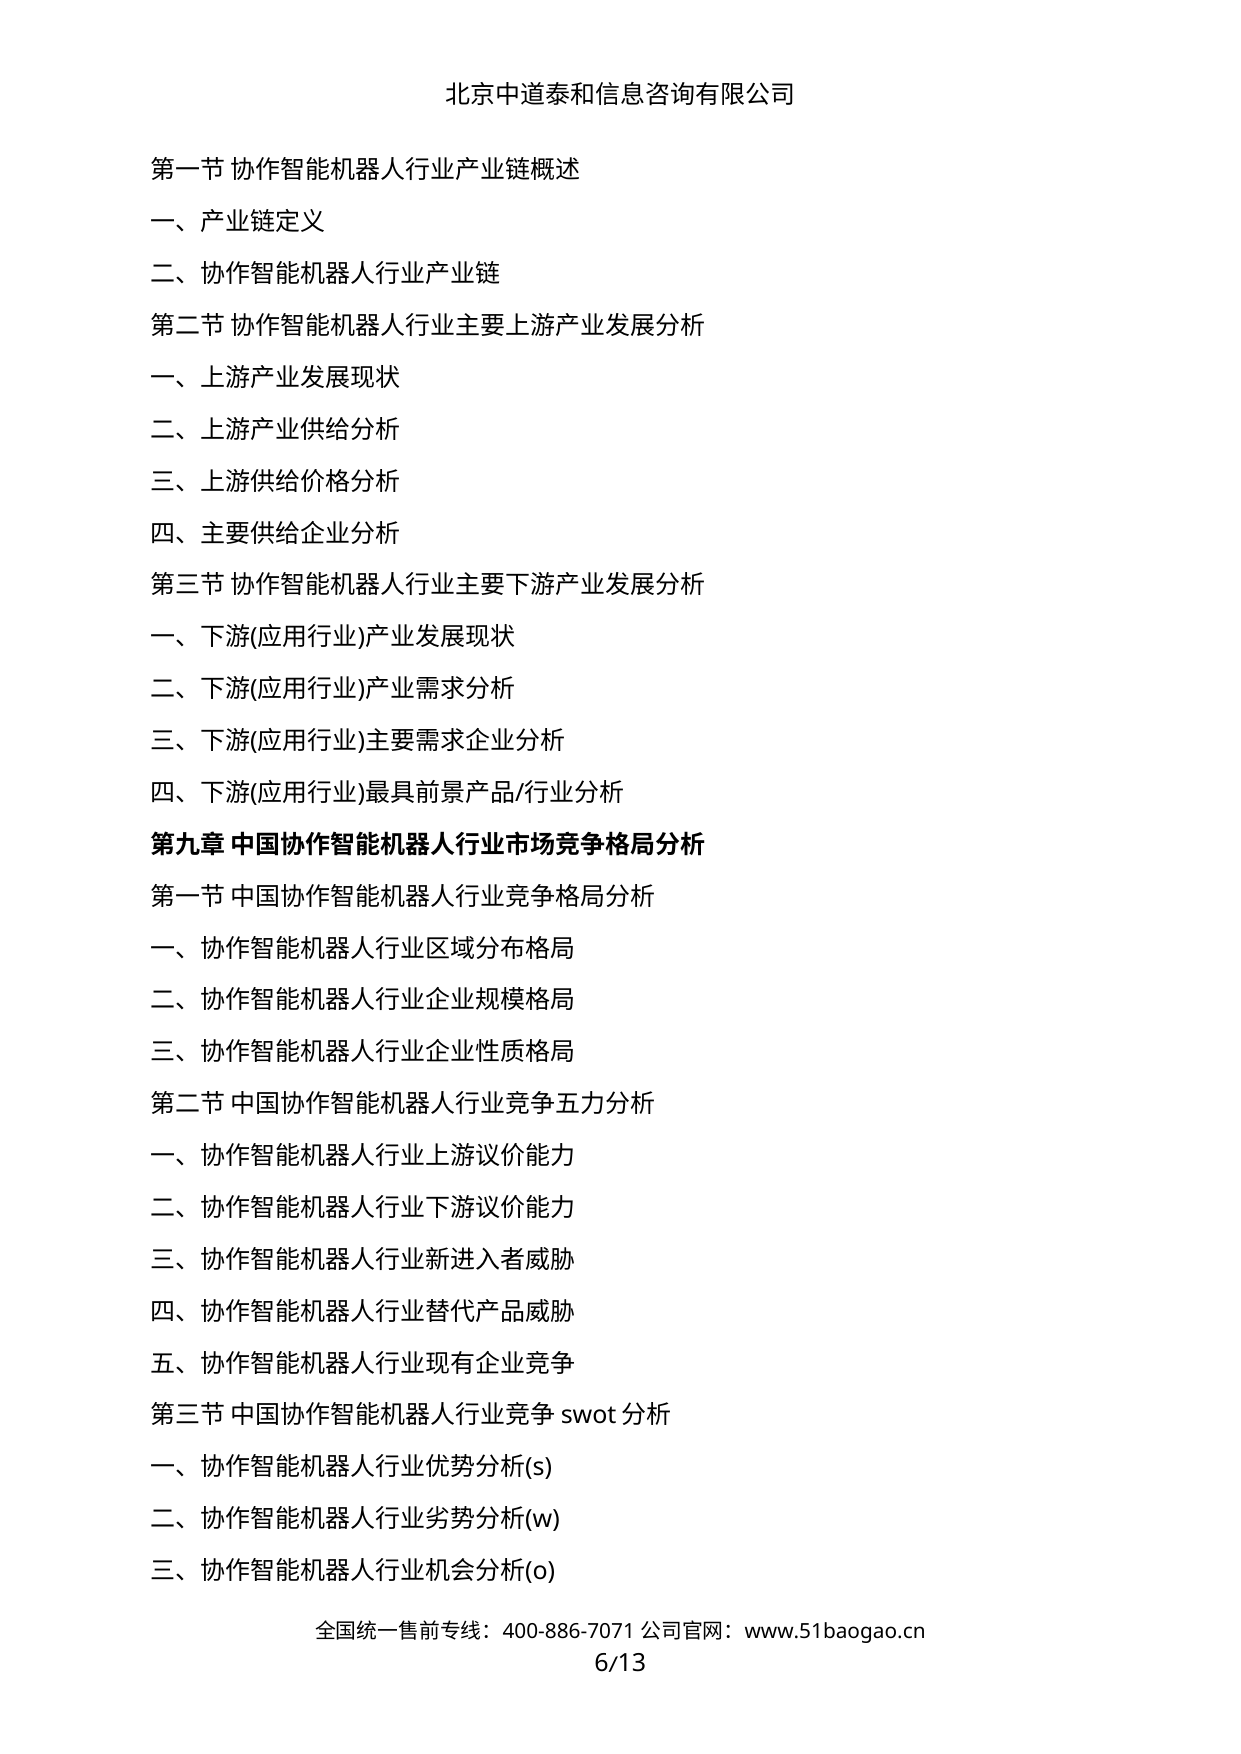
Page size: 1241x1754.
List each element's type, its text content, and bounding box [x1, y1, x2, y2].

text 一、协作智能机器人行业区域分布格局 [150, 928, 1090, 964]
text 第一节 协作智能机器人行业产业链概述 [150, 150, 1090, 186]
text 二、协作智能机器人行业劣势分析(w) [150, 1499, 1090, 1535]
text 一、协作智能机器人行业上游议价能力 [150, 1136, 1090, 1172]
text 二、协作智能机器人行业产业链 [150, 254, 1090, 290]
text 二、上游产业供给分析 [150, 409, 1090, 446]
text 二、下游(应用行业)产业需求分析 [150, 669, 1090, 705]
text 四、主要供给企业分析 [150, 513, 1090, 549]
text 一、产业链定义 [150, 202, 1090, 238]
text 五、协作智能机器人行业现有企业竞争 [150, 1343, 1090, 1379]
text 第三节 中国协作智能机器人行业竞争swot分析 [150, 1395, 1090, 1431]
text 第二节 协作智能机器人行业主要上游产业发展分析 [150, 306, 1090, 342]
text 四、下游(应用行业)最具前景产品/行业分析 [150, 772, 1090, 809]
text 二、协作智能机器人行业企业规模格局 [150, 980, 1090, 1016]
text 一、协作智能机器人行业优势分析(s) [150, 1447, 1090, 1483]
text 第二节 中国协作智能机器人行业竞争五力分析 [150, 1084, 1090, 1120]
text 第三节 协作智能机器人行业主要下游产业发展分析 [150, 565, 1090, 601]
text 第九章 中国协作智能机器人行业市场竞争格局分析 [150, 824, 1090, 861]
text 一、下游(应用行业)产业发展现状 [150, 617, 1090, 653]
text 第一节 中国协作智能机器人行业竞争格局分析 [150, 876, 1090, 912]
text 三、协作智能机器人行业新进入者威胁 [150, 1239, 1090, 1276]
text 二、协作智能机器人行业下游议价能力 [150, 1187, 1090, 1224]
text 三、协作智能机器人行业企业性质格局 [150, 1032, 1090, 1068]
text 三、协作智能机器人行业机会分析(o) [150, 1551, 1090, 1587]
text 四、协作智能机器人行业替代产品威胁 [150, 1291, 1090, 1327]
text 三、下游(应用行业)主要需求企业分析 [150, 721, 1090, 757]
text 三、上游供给价格分析 [150, 461, 1090, 497]
text 一、上游产业发展现状 [150, 357, 1090, 394]
